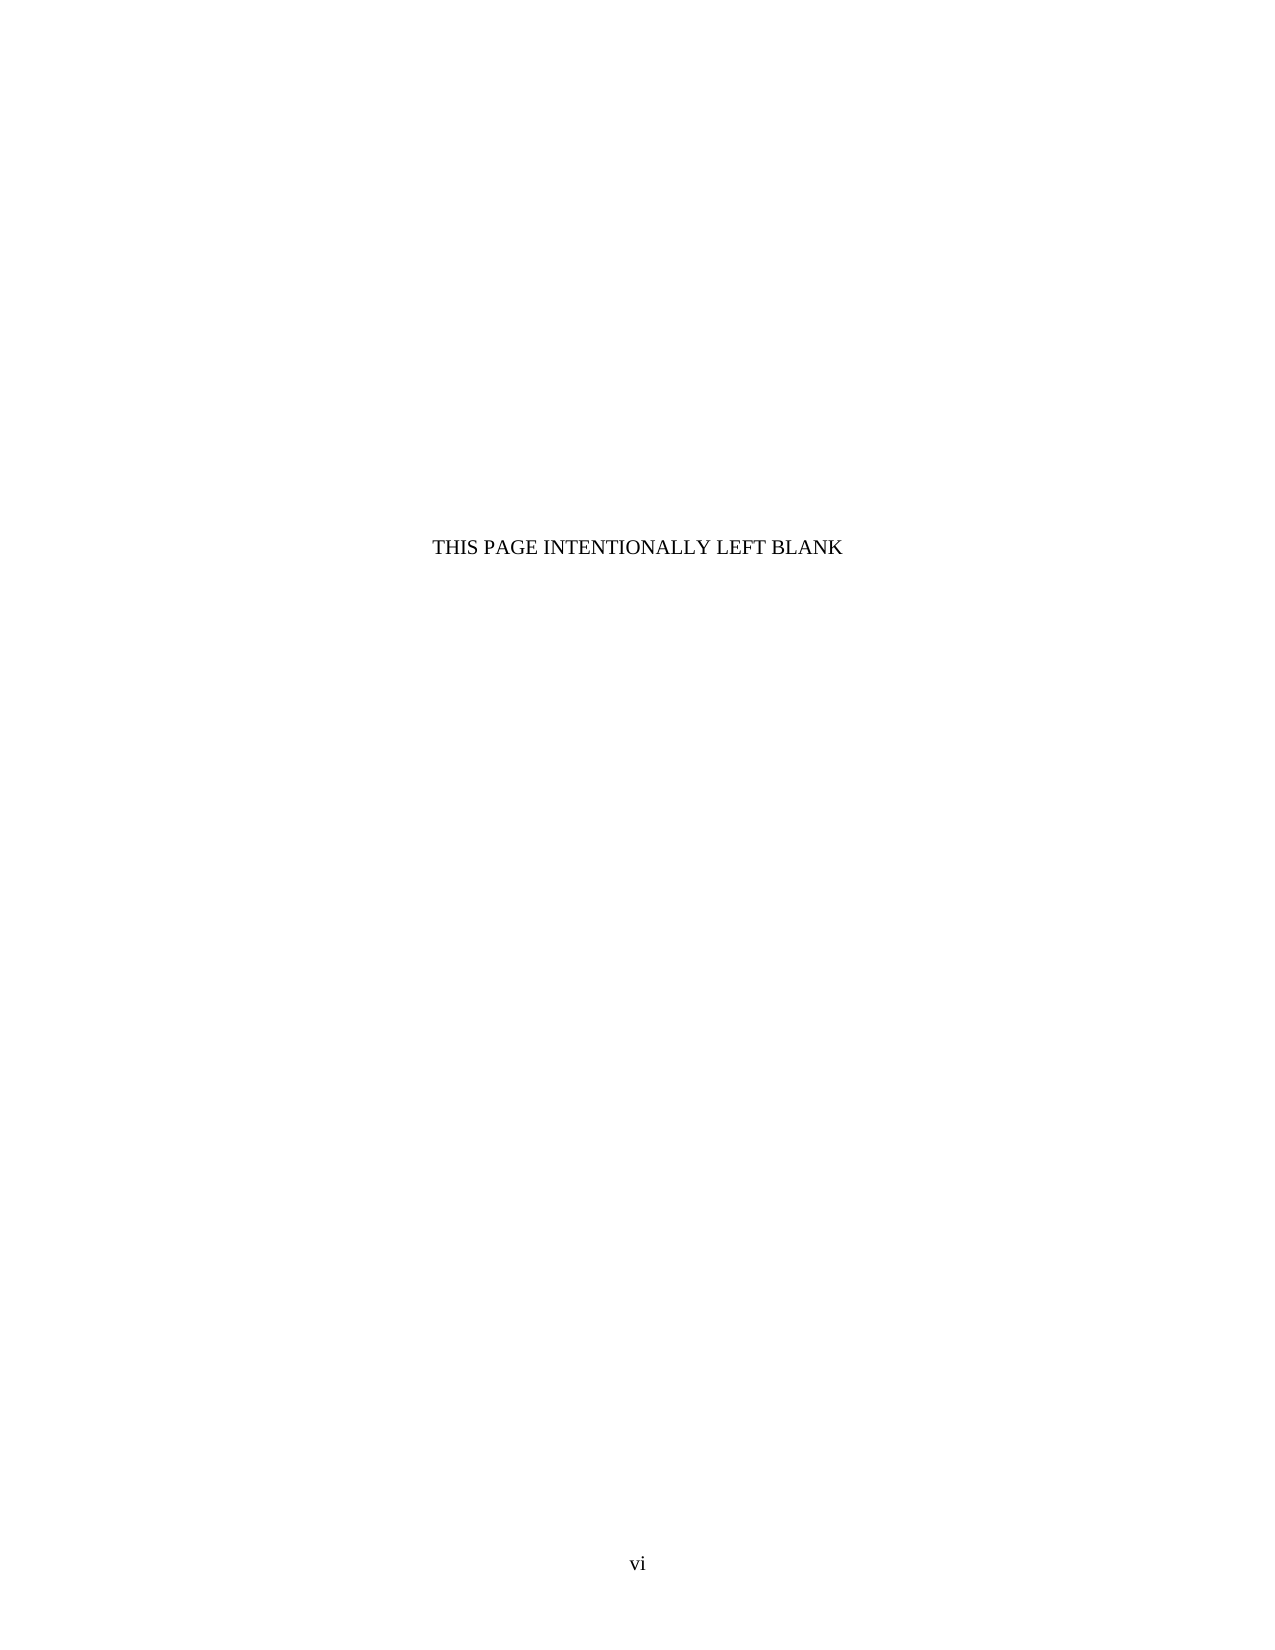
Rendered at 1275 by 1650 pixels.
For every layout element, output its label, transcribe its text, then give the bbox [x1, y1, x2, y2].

text This page intentionally left blank [150, 535, 1125, 559]
